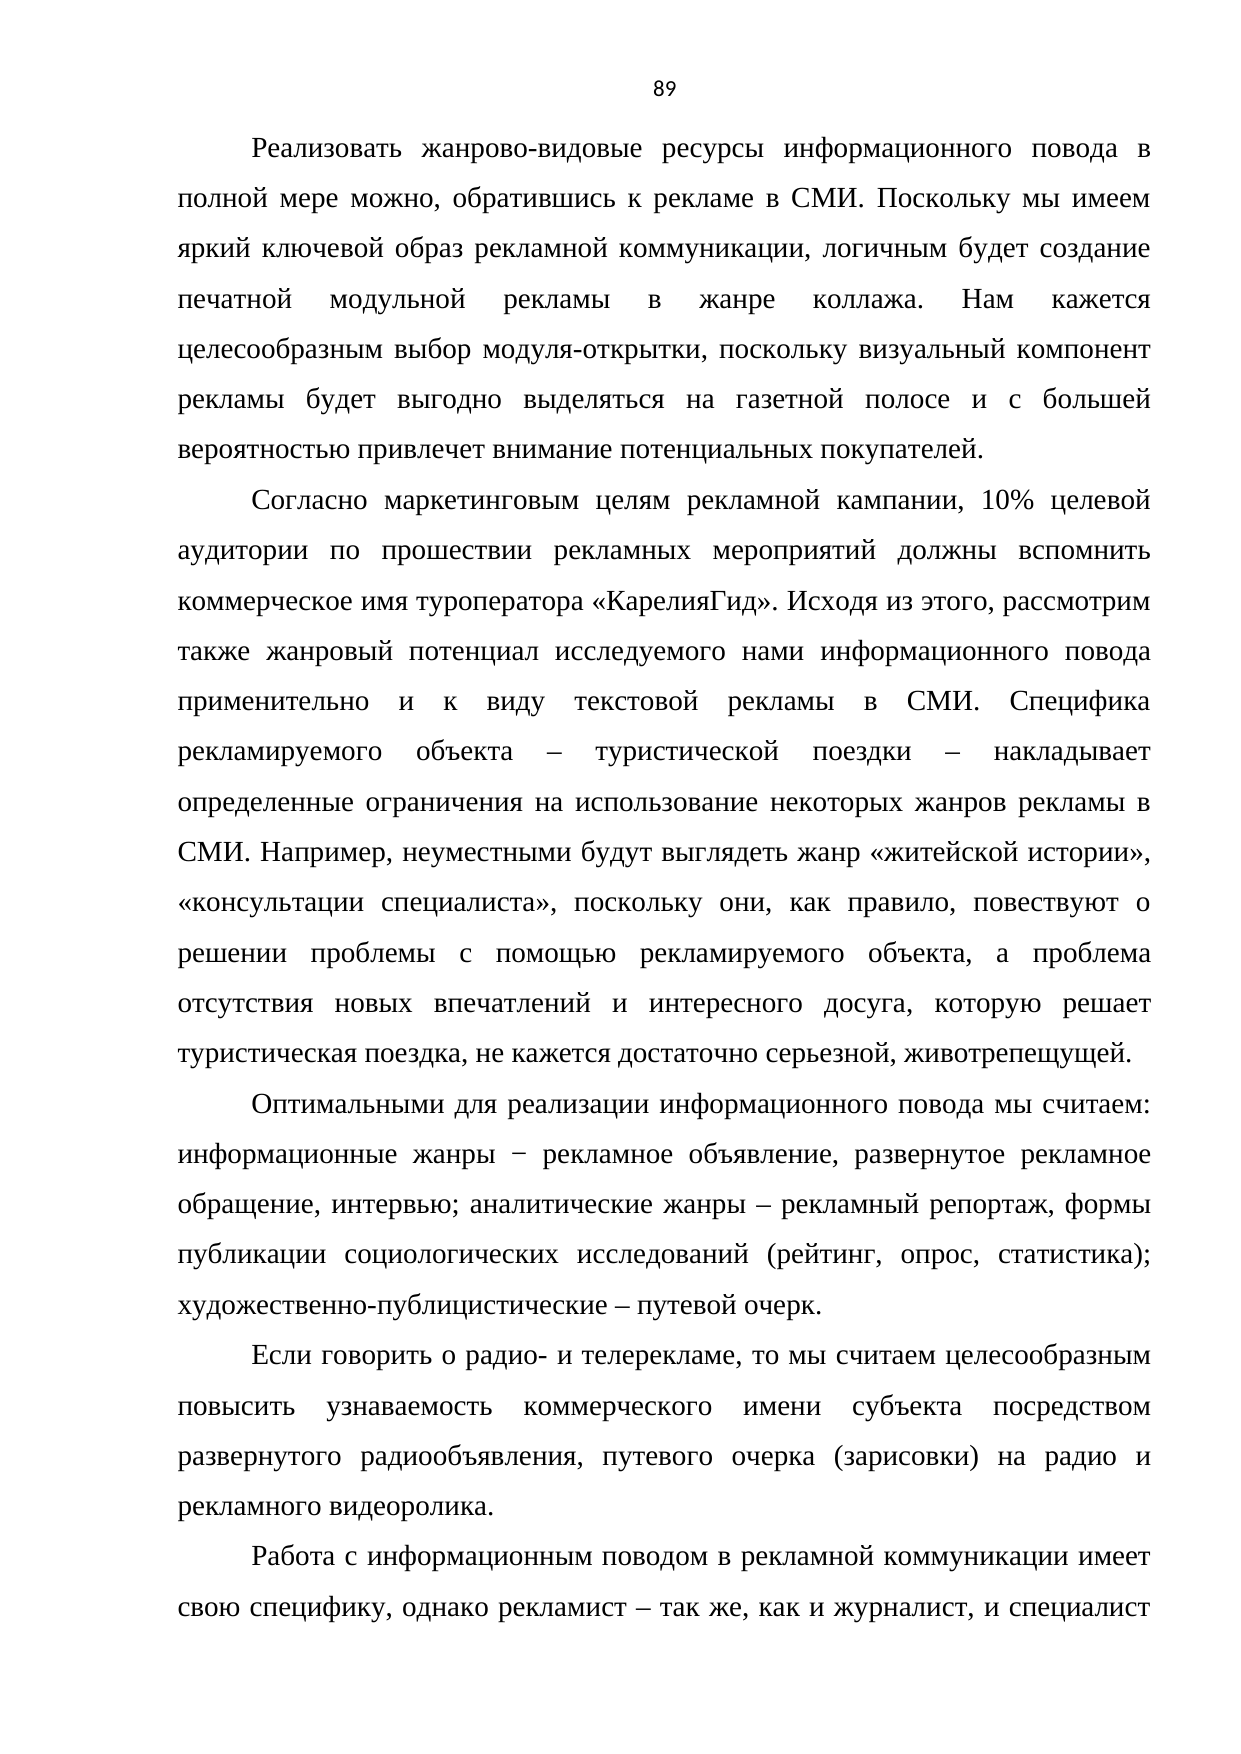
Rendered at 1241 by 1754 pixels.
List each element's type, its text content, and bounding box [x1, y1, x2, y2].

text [177, 1538, 1152, 1622]
text Оптимальными для реализации информационного повода мы считаем: информационные жанры − рекламное объявление, развернутое рекламное обращение, интервью; аналитические жанры – рекламный репортаж, формы публикации социологических исследований (рейтинг, опрос, статистика); художественно-публицистические – путевой очерк. [177, 1086, 1152, 1321]
text Реализовать жанрово-видовые ресурсы информационного повода в полной мере можно, обратившись к рекламе в СМИ. Поскольку мы имеем яркий ключевой образ рекламной коммуникации, логичным будет создание печатной модульной рекламы в жанре коллажа. Нам кажется целесообразным выбор модуля-открытки, поскольку визуальный компонент рекламы будет выгодно выделяться на газетной полосе и с большей вероятностью привлечет внимание потенциальных покупателей. [177, 130, 1152, 465]
text Согласно маркетинговым целям рекламной кампании, 10% целевой аудитории по прошествии рекламных мероприятий должны вспомнить коммерческое имя туроператора «КарелияГид». Исходя из этого, рассмотрим также жанровый потенциал исследуемого нами информационного повода применительно и к виду текстовой рекламы в СМИ. Специфика рекламируемого объекта – туристической поездки – накладывает определенные ограничения на использование некоторых жанров рекламы в СМИ. Например, неуместными будут выглядеть жанр «житейской истории», «консультации специалиста», поскольку они, как правило, повествуют о решении проблемы с помощью рекламируемого объекта, а проблема отсутствия новых впечатлений и интересного досуга, которую решает туристическая поездка, не кажется достаточно серьезной, животрепещущей. [177, 482, 1152, 1069]
text Если говорить о радио- и телерекламе, то мы считаем целесообразным повысить узнаваемость коммерческого имени субъекта посредством развернутого радиообъявления, путевого очерка (зарисовки) на радио и рекламного видеоролика. [177, 1337, 1152, 1522]
